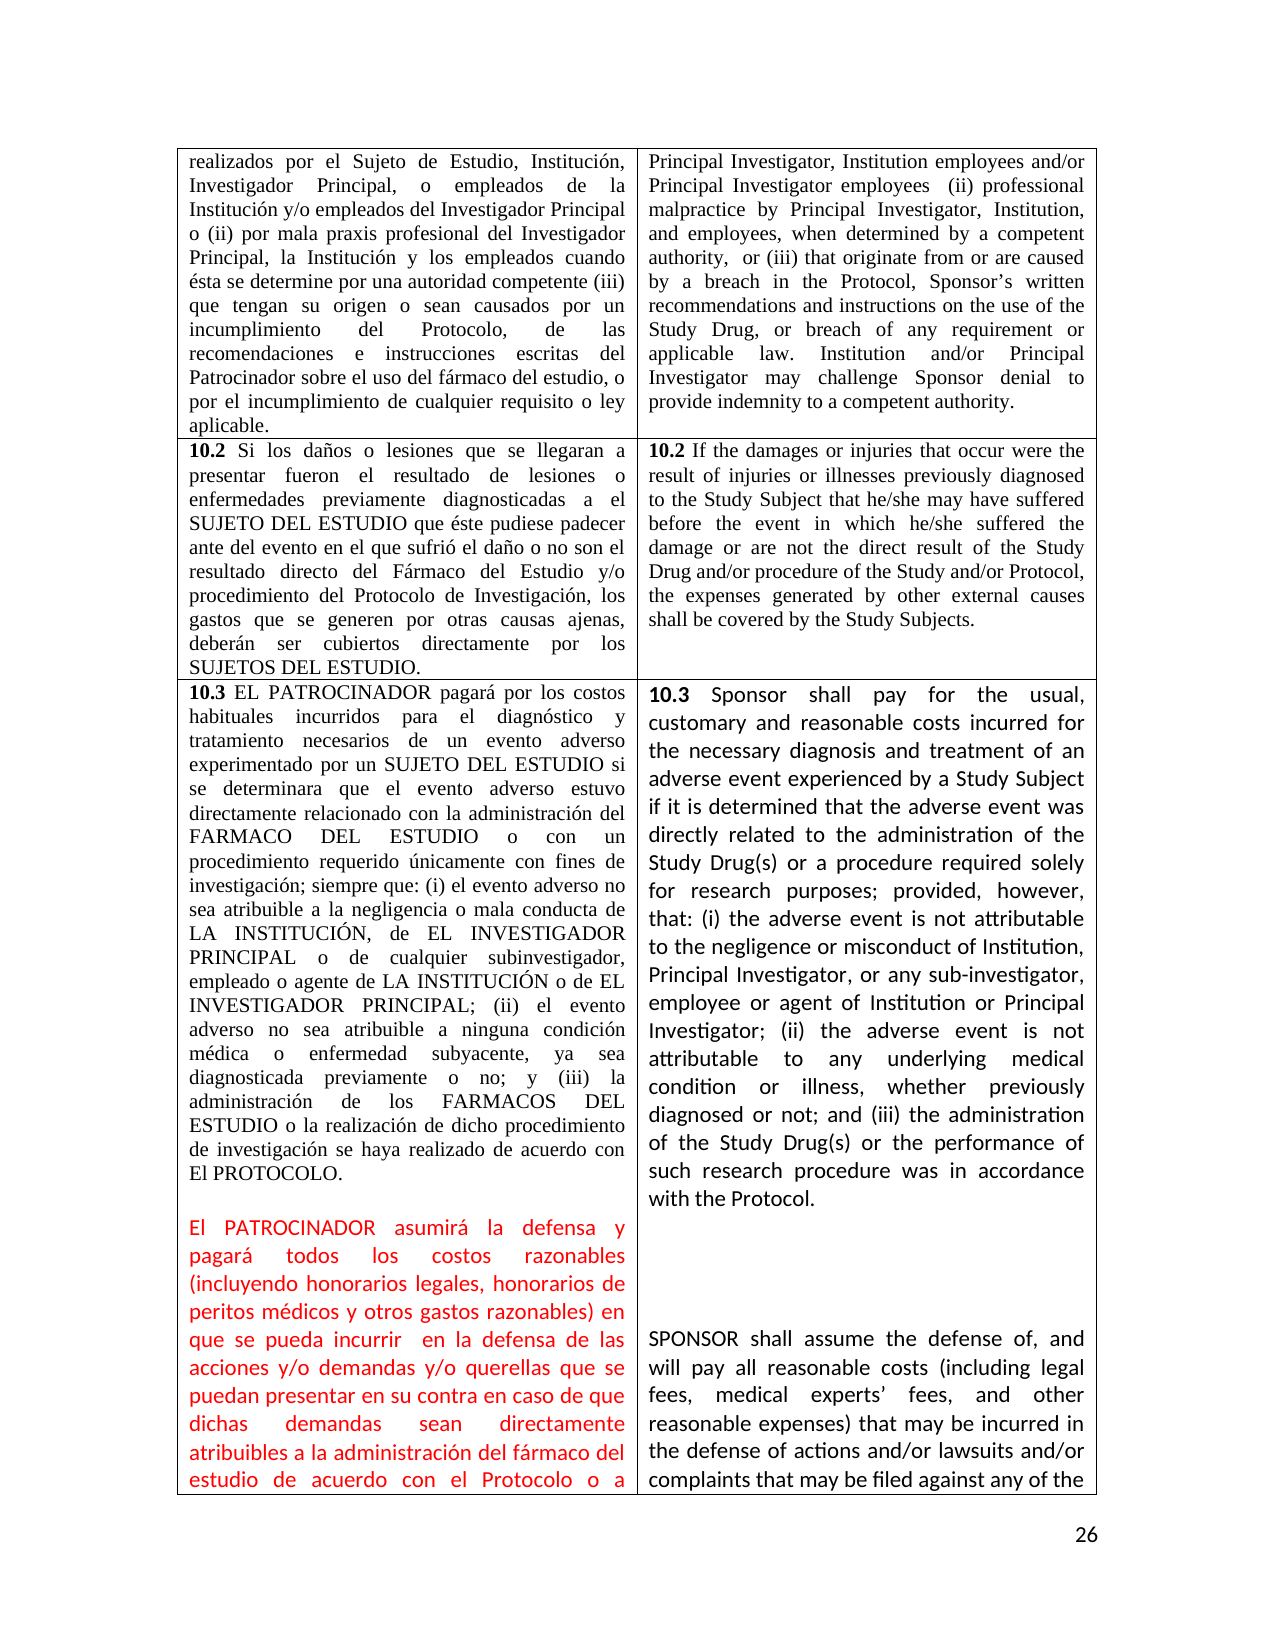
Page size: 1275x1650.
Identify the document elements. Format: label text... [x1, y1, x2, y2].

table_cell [638, 149, 1096, 437]
table_cell 10.2 Si los daños o lesiones que se llegaran a presentar fueron el resultado de lesiones o enfermedades previamente diagnosticadas a el SUJETO DEL ESTUDIO que éste pudiese padecer ante del evento en el que sufrió el daño o no son el resultado directo del Fármaco del Estudio y/o procedimiento del Protocolo de Investigación, los gastos que se generen por otras causas ajenas, deberán ser cubiertos directamente por los SUJETOS DEL ESTUDIO. [178, 439, 637, 679]
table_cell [638, 680, 1096, 1494]
table_cell 10.2 If the damages or injuries that occur were the result of injuries or illnesses previously diagnosed to the Study Subject that he/she may have suffered before the event in which he/she suffered the damage or are not the direct result of the Study Drug and/or procedure of the Study and/or Protocol, the expenses generated by other external causes shall be covered by the Study Subjects. [638, 439, 1096, 679]
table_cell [178, 680, 637, 1494]
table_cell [178, 149, 637, 437]
